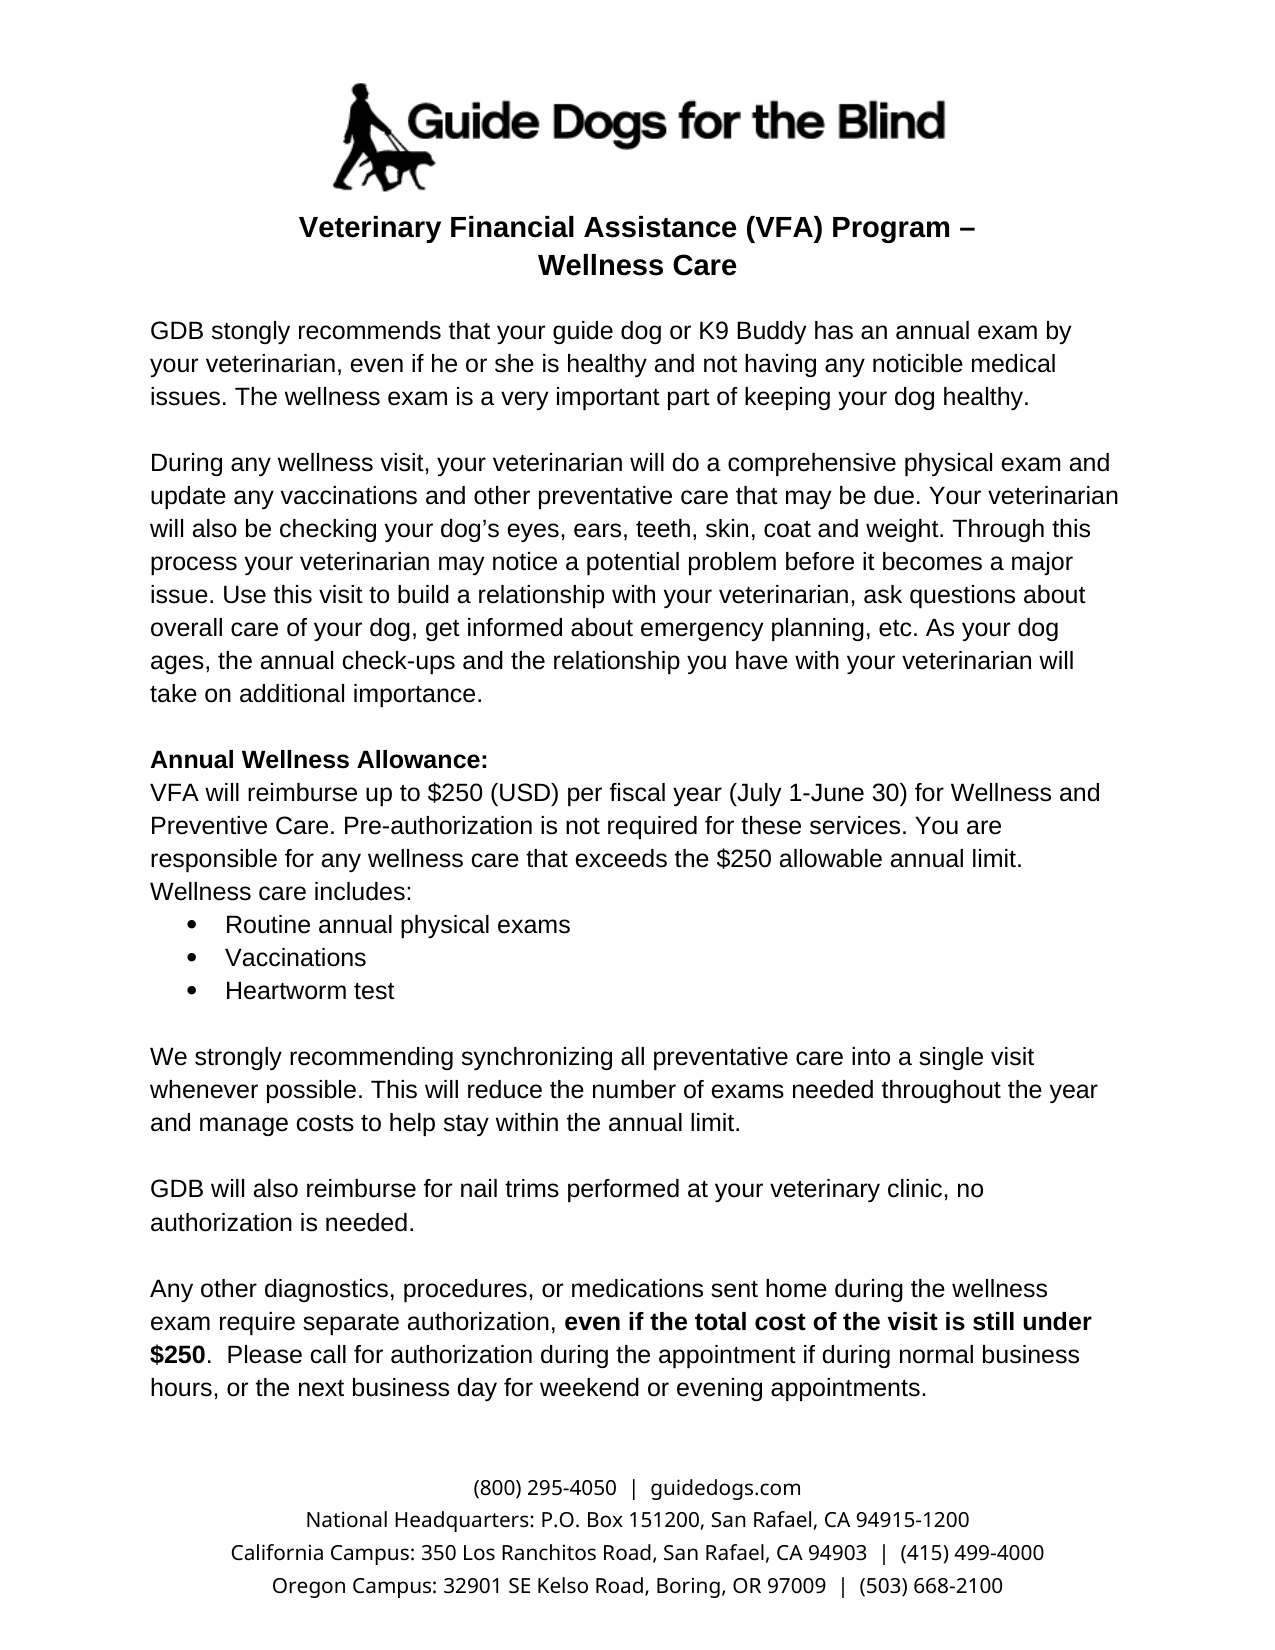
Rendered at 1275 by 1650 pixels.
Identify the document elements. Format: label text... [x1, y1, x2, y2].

list Routine annual physical exams [187, 910, 1125, 939]
text Annual Wellness Allowance: VFA will reimburse up to $250 (USD) per fiscal year (July 1-June 30) for Wellness and Preventive Care. Pre-authorization is not required for these services. You are responsible for any wellness care that exceeds the $250 allowable annual limit. Wellness care includes: [150, 745, 1125, 906]
text Veterinary Financial Assistance (VFA) Program – [150, 210, 1125, 243]
text During any wellness visit, your veterinarian will do a comprehensive physical exam and update any vaccinations and other preventative care that may be due. Your veterinarian will also be checking your dog’s eyes, ears, teeth, skin, coat and weight. Through this process your veterinarian may notice a potential problem before it becomes a major issue. Use this visit to build a relationship with your veterinarian, ask questions about overall care of your dog, get informed about emergency planning, etc. As your dog ages, the annual check-ups and the relationship you have with your veterinarian will take on additional importance. [150, 448, 1125, 708]
list Heartworm test [187, 976, 1125, 1005]
text Any other diagnostics, procedures, or medications sent home during the wellness exam require separate authorization, even if the total cost of the visit is still under $250. Please call for authorization during the appointment if during normal business hours, or the next business day for weekend or evening appointments. [150, 1273, 1116, 1401]
text GDB stongly recommends that your guide dog or K9 Buddy has an annual exam by your veterinarian, even if he or she is healthy and not having any noticible medical issues. The wellness exam is a very important part of keeping your dog healthy. [150, 316, 1125, 410]
picture [318, 66, 958, 210]
list Vaccinations [187, 943, 1125, 972]
text Wellness Care [150, 248, 1125, 282]
text GDB will also reimburse for nail trims performed at your veterinary clinic, no authorization is needed. [150, 1174, 1116, 1236]
text We strongly recommending synchronizing all preventative care into a single visit whenever possible. This will reduce the number of exams needed throughout the year and manage costs to help stay within the annual limit. [150, 1042, 1116, 1137]
